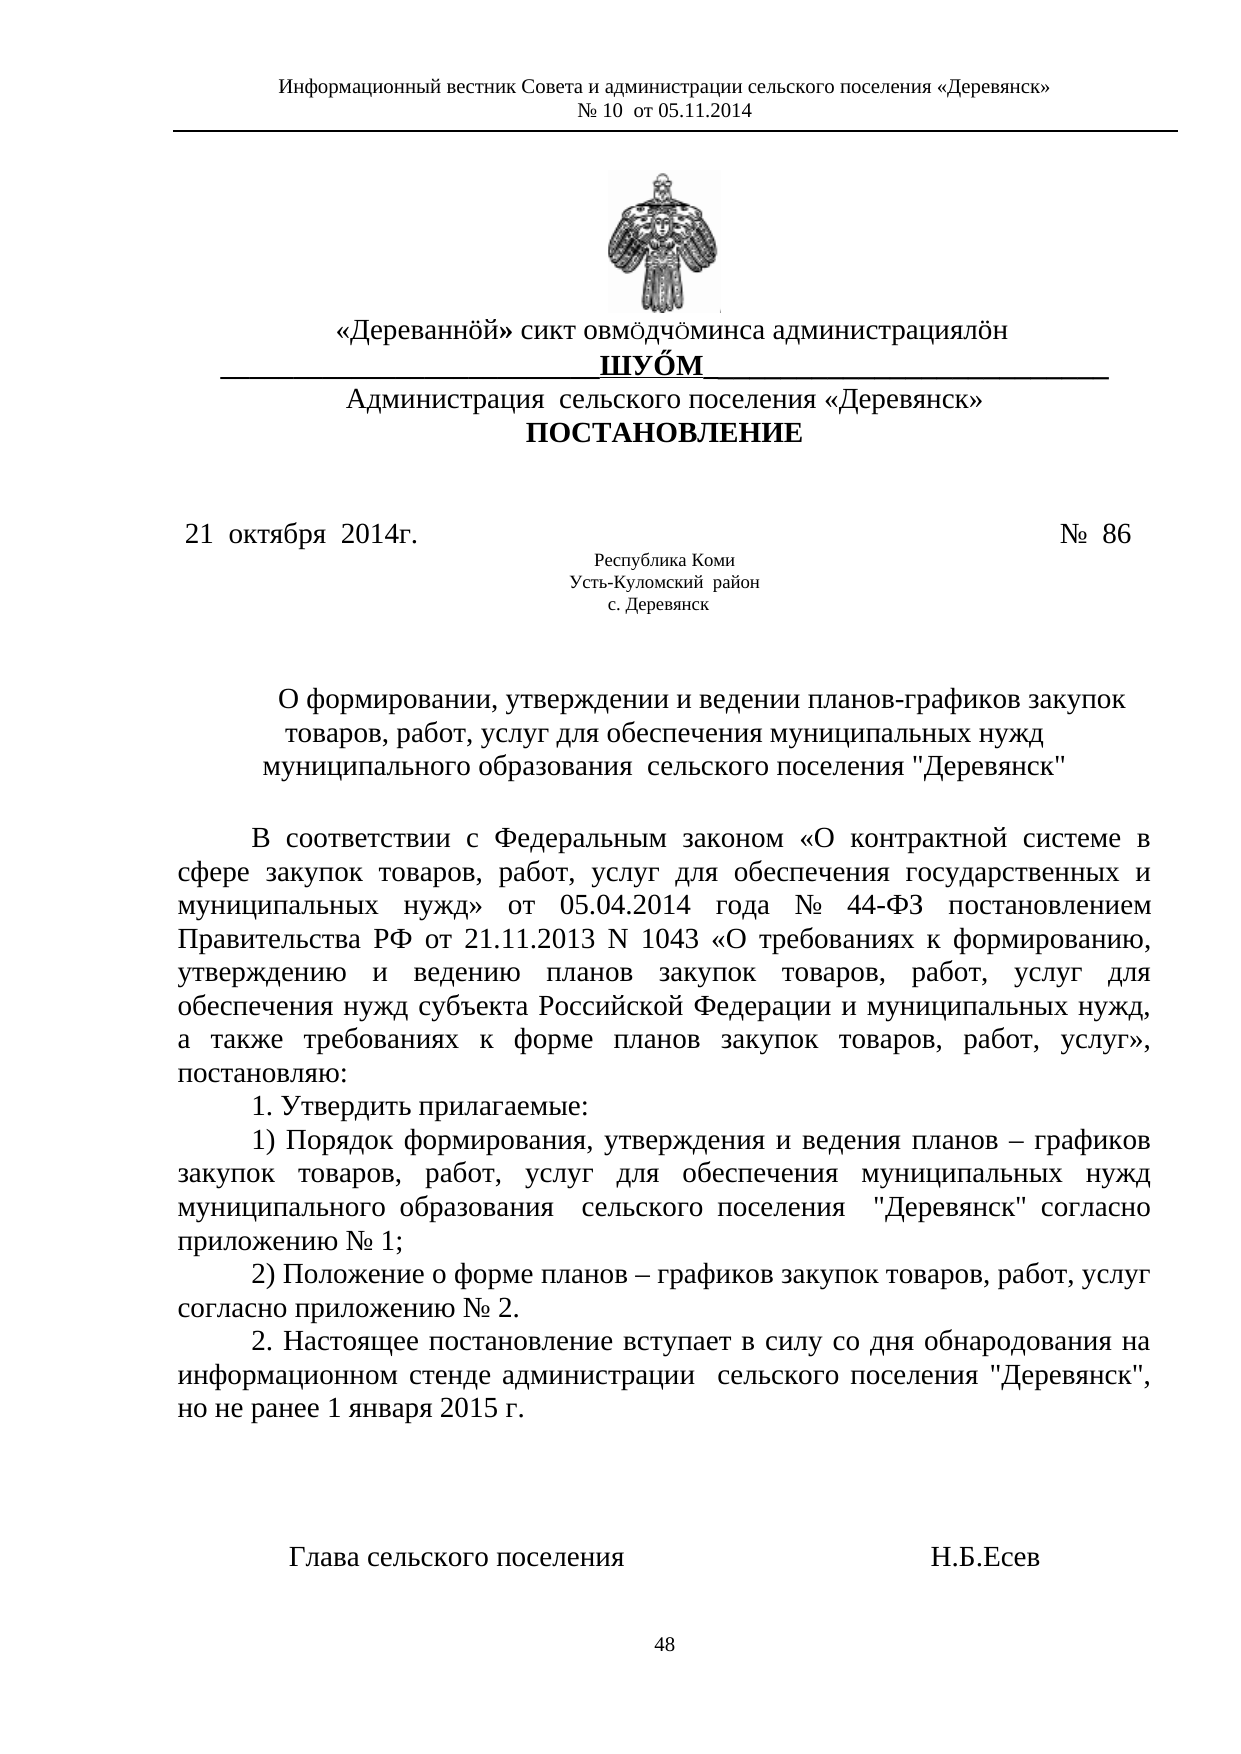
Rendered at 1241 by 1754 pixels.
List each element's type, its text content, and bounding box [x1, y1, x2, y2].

text О формировании, утверждении и ведении планов-графиков закупок товаров, работ, услуг для обеспечения муниципальных нужд муниципального образования сельского поселения "Деревянск" [177, 681, 1152, 782]
text Усть-Куломский район [177, 571, 1152, 592]
title «Дереваннöй» сикт овмÖдчÖминса администрациялöн [177, 170, 1152, 346]
text 2. Настоящее постановление вступает в силу со дня обнародования на информационном стенде администрации сельского поселения "Деревянск", но не ранее 1 января 2015 г. [177, 1323, 1152, 1424]
text Республика Коми [177, 549, 1152, 571]
text В соответствии с Федеральным законом «О контрактной системе в сфере закупок товаров, работ, услуг для обеспечения государственных и муниципальных нужд» от 05.04.2014 года № 44-ФЗ постановлением Правительства РФ от 21.11.2013 N 1043 «О требованиях к формированию, утверждению и ведению планов закупок товаров, работ, услуг для обеспечения нужд субъекта Российской Федерации и муниципальных нужд, а также требованиях к форме планов закупок товаров, работ, услуг», постановляю: [177, 820, 1152, 1088]
text 1. Утвердить прилагаемые: [177, 1088, 1152, 1122]
text 1) Порядок формирования, утверждения и ведения планов – графиков закупок товаров, работ, услуг для обеспечения муниципальных нужд муниципального образования сельского поселения "Деревянск" согласно приложению № 1; [177, 1122, 1152, 1256]
text __________________________ШУŐМ__________________________ [177, 346, 1152, 382]
text ПОСТАНОВЛЕНИЕ [177, 415, 1152, 449]
text Администрация сельского поселения «Деревянск» [177, 382, 1152, 415]
text с. Деревянск [177, 592, 1152, 614]
text 2) Положение о форме планов – графиков закупок товаров, работ, услуг согласно приложению № 2. [177, 1256, 1152, 1323]
text 21 октября 2014г. № 86 [177, 516, 1152, 549]
text Глава сельского поселения Н.Б.Есев [177, 1539, 1152, 1573]
